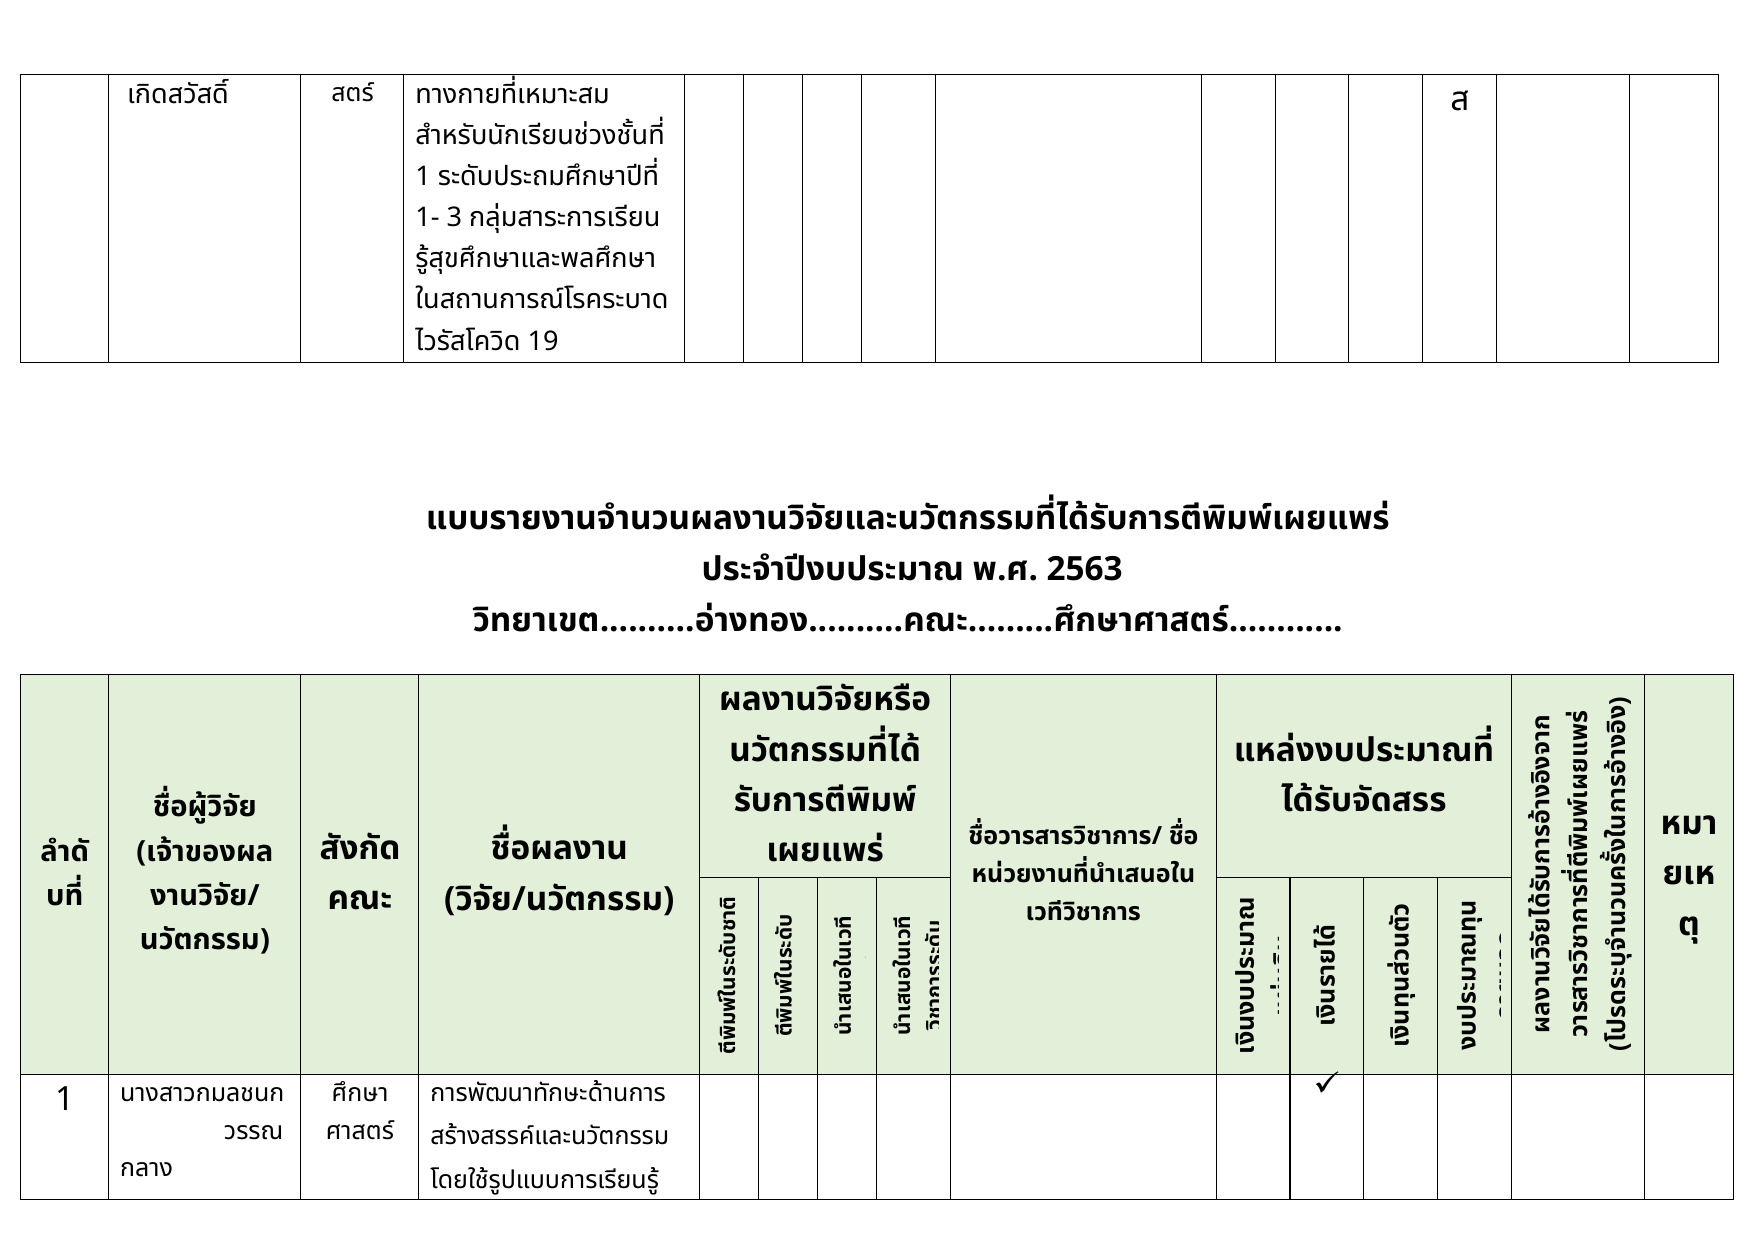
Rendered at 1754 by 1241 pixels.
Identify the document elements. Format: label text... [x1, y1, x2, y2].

table_header แหล่งงบประมาณที่ได้รับจัดสรร [1217, 675, 1511, 877]
table_cell เงินทุนส่วนตัว [1364, 878, 1437, 1074]
table_cell [1349, 75, 1422, 362]
table_cell สสส [1423, 75, 1496, 362]
table_cell [1202, 75, 1275, 362]
table_header ชื่อผู้วิจัย (เจ้าของผลงานวิจัย/นวัตกรรม) [109, 675, 300, 1074]
table_cell [862, 75, 935, 362]
table_cell [1364, 1075, 1437, 1199]
table_cell นำเสนอในเวทีวิชาการระดับชาติ [818, 878, 876, 1074]
text วิทยาเขต..........อ่างทอง..........คณะ.........ศึกษาศาสตร์............ [150, 595, 1665, 646]
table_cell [109, 1075, 300, 1199]
table_cell 1 [21, 1075, 108, 1199]
table_header ชื่อผลงาน (วิจัย/นวัตกรรม) [419, 675, 699, 1074]
table_cell งบประมาณทุนภายนอก (โปรดระบุชื่อแหล่งทุน) [1438, 878, 1511, 1074]
table_cell [1645, 1075, 1733, 1199]
table_cell 3 [21, 75, 108, 362]
text ประจำปีงบประมาณ พ.ศ. 2563 [150, 545, 1665, 595]
table_cell [1291, 1075, 1363, 1199]
table_cell [744, 75, 802, 362]
table_cell ศิลปศาสตร์ [301, 75, 403, 362]
table_header ชื่อวารสารวิชาการ/ ชื่อหน่วยงานที่นำเสนอในเวทีวิชาการ [951, 675, 1216, 1074]
table_cell [936, 75, 1201, 362]
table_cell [109, 75, 300, 362]
table_cell [818, 1075, 876, 1199]
table_cell [759, 1075, 817, 1199]
table_cell ตีพิมพ์ในระดับชาติ [700, 878, 758, 1074]
table_cell [877, 1075, 950, 1199]
table_header หมายเหตุ [1645, 675, 1733, 1074]
table_cell [803, 75, 861, 362]
table_cell [1630, 75, 1718, 362]
table_cell [685, 75, 743, 362]
table_header ผลงานวิจัยหรือนวัตกรรมที่ได้รับการตีพิมพ์เผยแพร่ [700, 675, 950, 877]
table_cell ศึกษาศาสตร์ [301, 1075, 418, 1199]
table_header สังกัดคณะ [301, 675, 418, 1074]
table_cell [1217, 1075, 1289, 1199]
table_header ผลงานวิจัยได้รับการอ้างอิงจากวารสารวิชาการที่ตีพิมพ์เผยแพร่ (โปรดระบุจำนวนครั้งในการอ้างอิง) [1512, 675, 1644, 1074]
table_cell [951, 1075, 1216, 1199]
table_cell [1276, 75, 1348, 362]
table_cell [1438, 1075, 1511, 1199]
table_cell ตีพิมพ์ในระดับนานาชาติ [759, 878, 817, 1074]
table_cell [419, 1075, 699, 1199]
table_cell นำเสนอในเวทีวิชาการระดับนานาชาติ [877, 878, 950, 1074]
table_header ลำดับที่ [21, 675, 108, 1074]
table_cell [700, 1075, 758, 1199]
table_cell [1512, 1075, 1644, 1199]
table_cell [1497, 75, 1629, 362]
table_cell เงินรายได้ [1291, 878, 1363, 1074]
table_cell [404, 75, 684, 362]
text แบบรายงานจำนวนผลงานวิจัยและนวัตกรรมที่ได้รับการตีพิมพ์เผยแพร่ [150, 494, 1665, 545]
table_cell เงินงบประมาณแผ่นดิน (สกสว.) [1217, 878, 1289, 1074]
